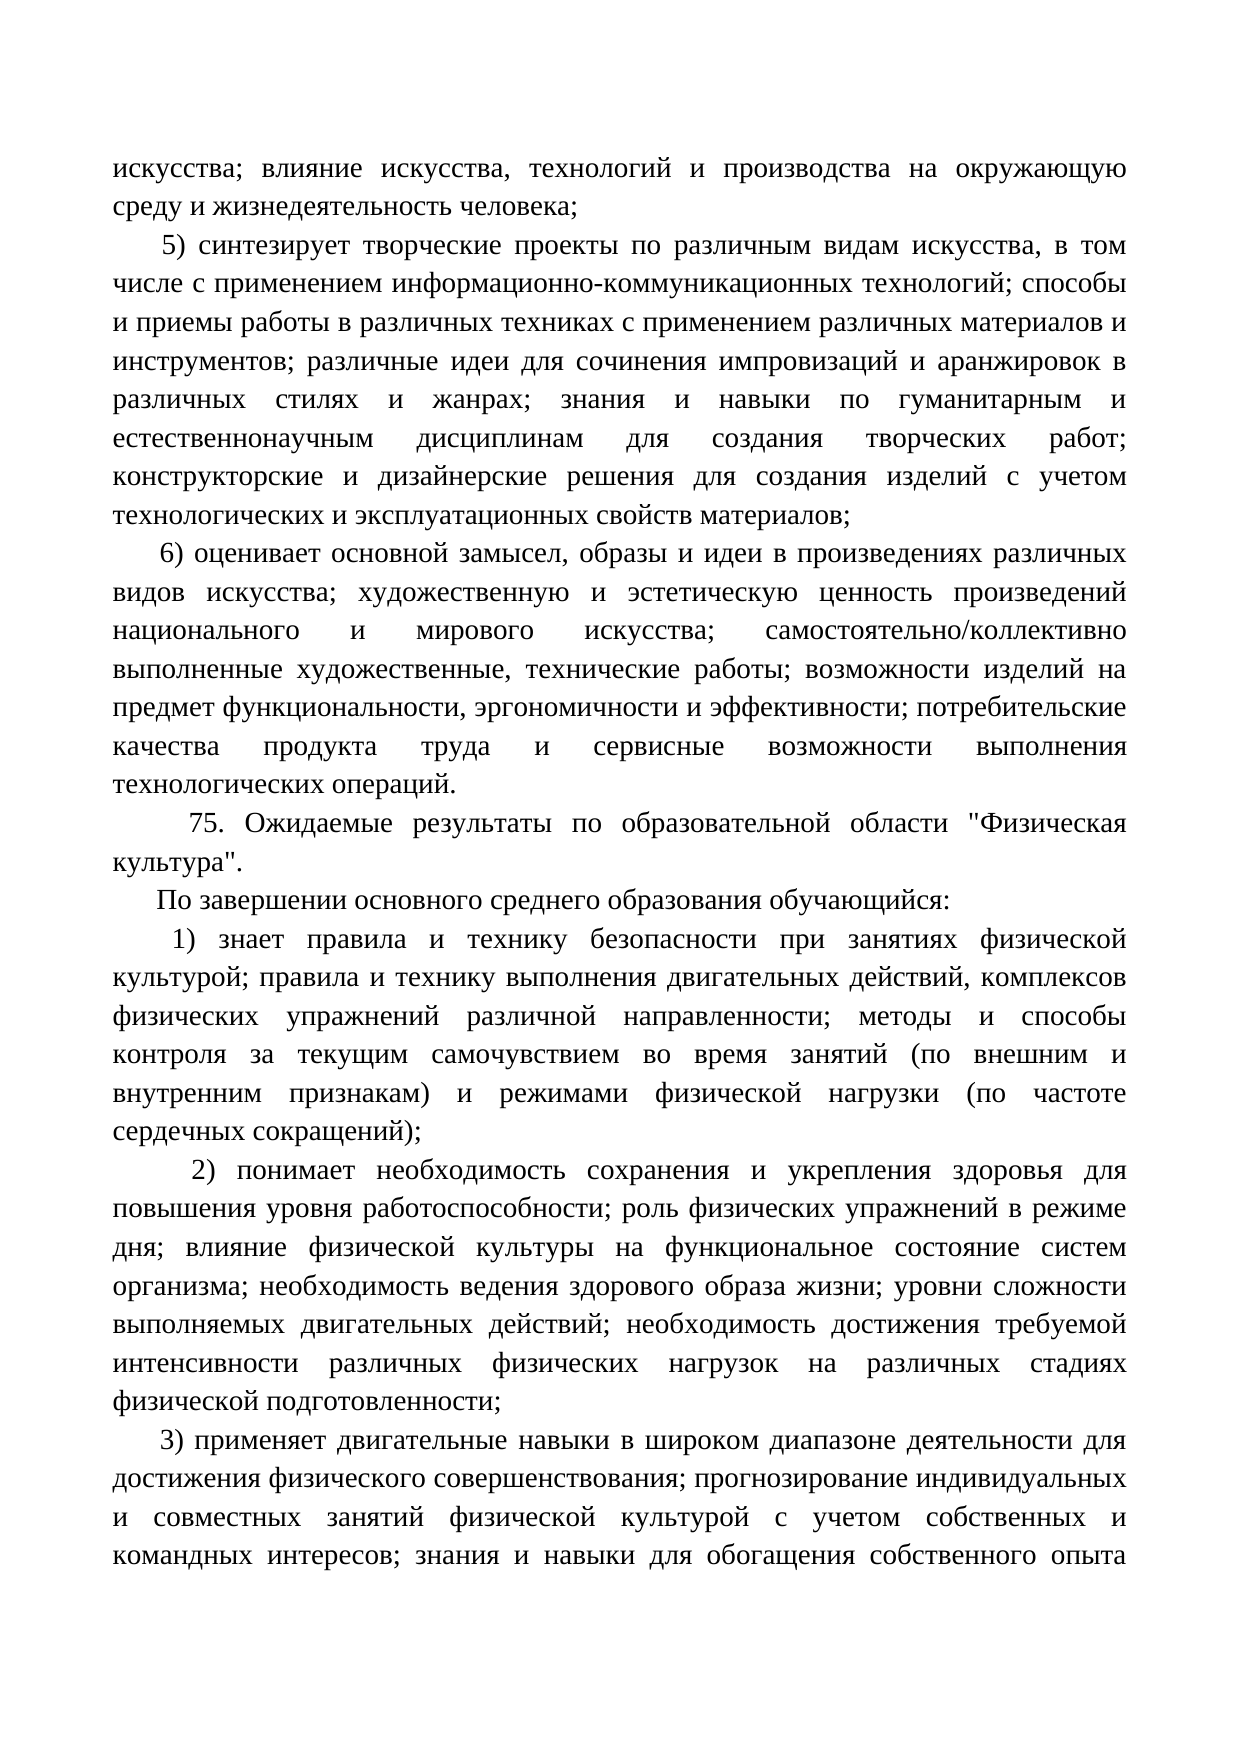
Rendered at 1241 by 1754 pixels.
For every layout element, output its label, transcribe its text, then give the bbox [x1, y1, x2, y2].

text 5) синтезирует творческие проекты по различным видам искусства, в том числе с применением информационно-коммуникационных технологий; способы и приемы работы в различных техниках с применением различных материалов и инструментов; различные идеи для сочинения импровизаций и аранжировок в различных стилях и жанрах; знания и навыки по гуманитарным и естественнонаучным дисциплинам для создания творческих работ; конструкторские и дизайнерские решения для создания изделий с учетом технологических и эксплуатационных свойств материалов; [112, 227, 1128, 530]
text 6) оценивает основной замысел, образы и идеи в произведениях различных видов искусства; художественную и эстетическую ценность произведений национального и мирового искусства; самостоятельно/коллективно выполненные художественные, технические работы; возможности изделий на предмет функциональности, эргономичности и эффективности; потребительские качества продукта труда и сервисные возможности выполнения технологических операций. [112, 535, 1128, 800]
text 1) знает правила и технику безопасности при занятиях физической культурой; правила и технику выполнения двигательных действий, комплексов физических упражнений различной направленности; методы и способы контроля за текущим самочувствием во время занятий (по внешним и внутренним признакам) и режимами физической нагрузки (по частоте сердечных сокращений); [112, 921, 1128, 1147]
text 2) понимает необходимость сохранения и укрепления здоровья для повышения уровня работоспособности; роль физических упражнений в режиме дня; влияние физической культуры на функциональное состояние систем организма; необходимость ведения здорового образа жизни; уровни сложности выполняемых двигательных действий; необходимость достижения требуемой интенсивности различных физических нагрузок на различных стадиях физической подготовленности; [112, 1152, 1128, 1417]
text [112, 1422, 1128, 1571]
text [112, 150, 1128, 222]
text По завершении основного среднего образования обучающийся: [112, 882, 1128, 916]
text 75. Ожидаемые результаты по образовательной области "Физическая культура". [112, 805, 1128, 877]
